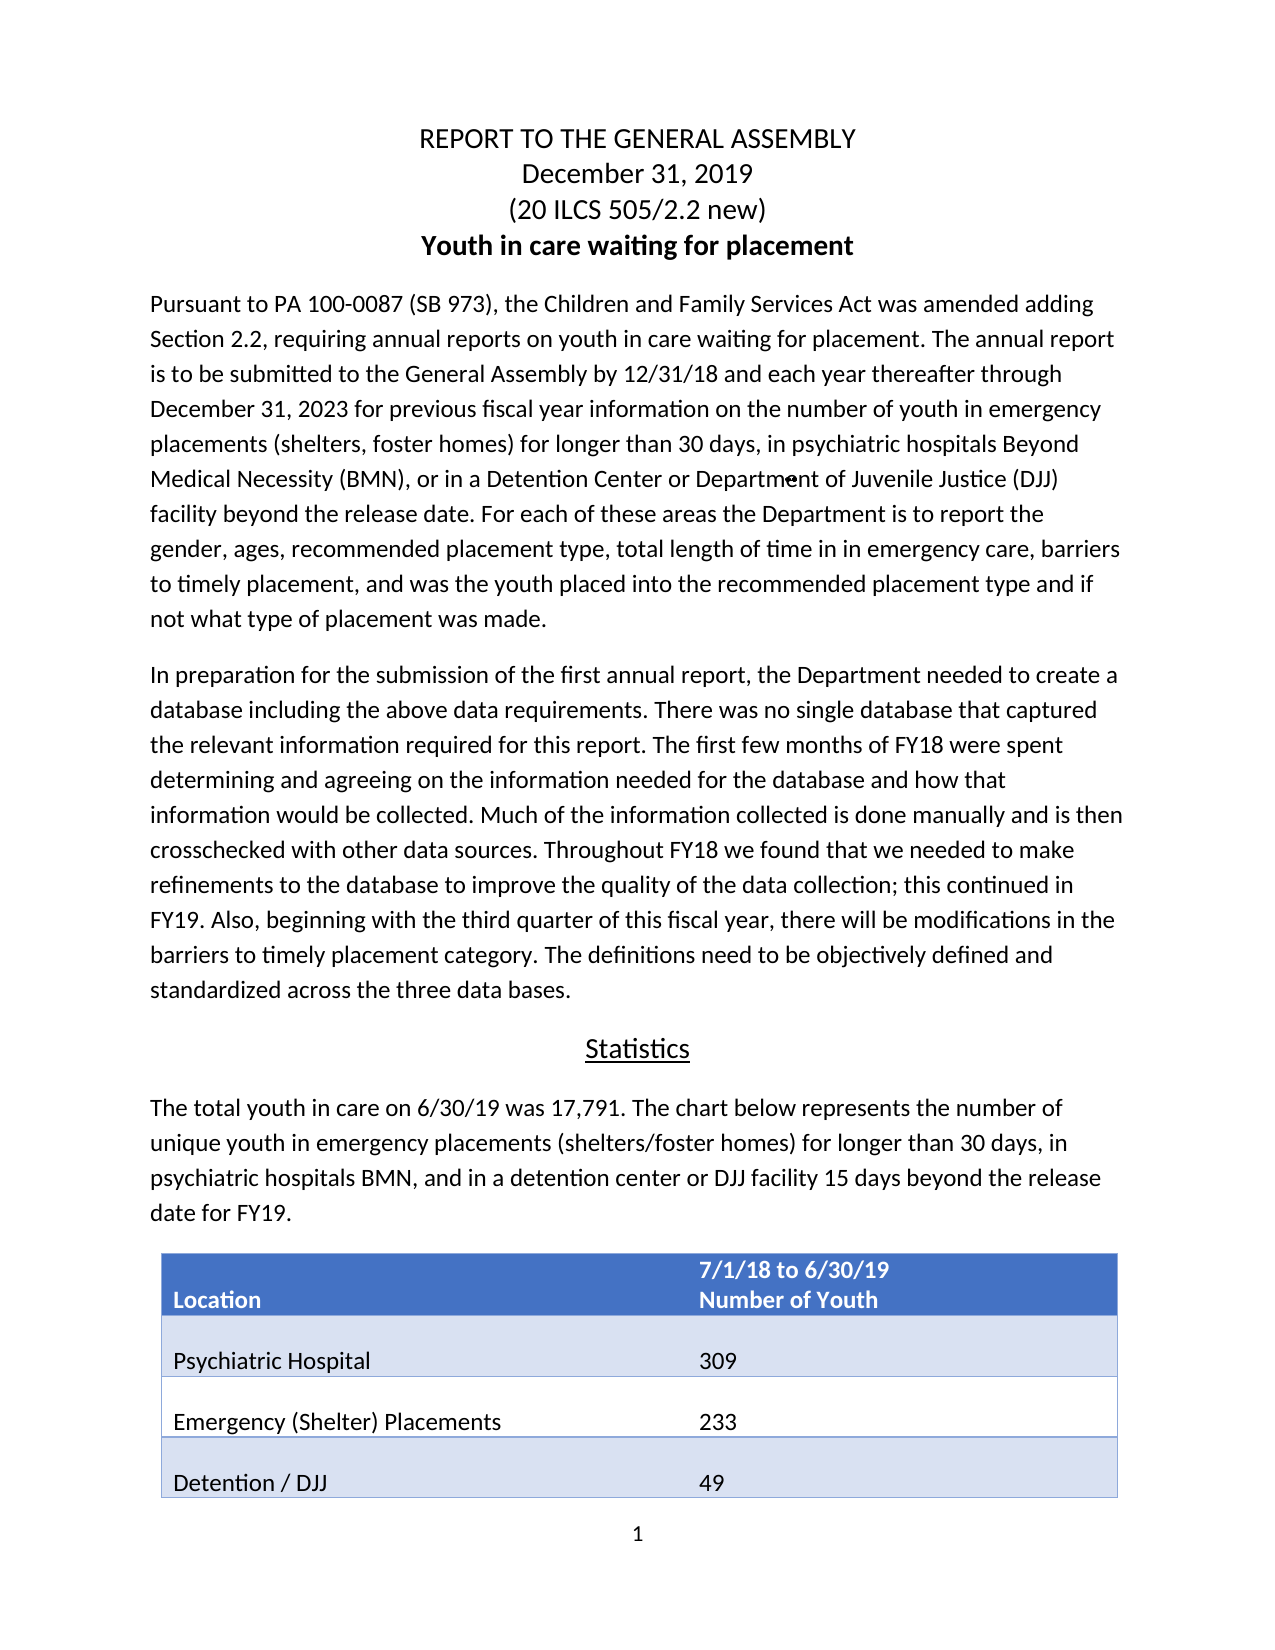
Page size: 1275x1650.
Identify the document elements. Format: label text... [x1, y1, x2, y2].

table_cell Psychiatric Hospital [162, 1316, 688, 1376]
text The total youth in care on 6/30/19 was 17,791. The chart below represents the number of unique youth in emergency placements (shelters/foster homes) for longer than 30 days, in psychiatric hospitals BMN, and in a detention center or DJJ facility 15 days beyond the release date for FY19. [150, 1092, 1125, 1228]
table_header Location [162, 1254, 688, 1315]
text (20 ILCS 505/2.2 new) [150, 191, 1125, 227]
text In preparation for the submission of the first annual report, the Department needed to create a database including the above data requirements. There was no single database that captured the relevant information required for this report. The first few months of FY18 were spent determining and agreeing on the information needed for the database and how that information would be collected. Much of the information collected is done manually and is then crosschecked with other data sources. Throughout FY18 we found that we needed to make refinements to the database to improve the quality of the data collection; this continued in FY19. Also, beginning with the third quarter of this fiscal year, there will be modifications in the barriers to timely placement category. The definitions need to be objectively defined and standardized across the three data bases. [150, 659, 1125, 1005]
text Pursuant to PA 100-0087 (SB 973), the Children and Family Services Act was amended adding Section 2.2, requiring annual reports on youth in care waiting for placement. The annual report is to be submitted to the General Assembly by 12/31/18 and each year thereafter through December 31, 2023 for previous fiscal year information on the number of youth in emergency placements (shelters, foster homes) for longer than 30 days, in psychiatric hospitals Beyond Medical Necessity (BMN), or in a Detention Center or Department of Juvenile Justice (DJJ) facility beyond the release date. For each of these areas the Department is to report the gender, ages, recommended placement type, total length of time in in emergency care, barriers to timely placement, and was the youth placed into the recommended placement type and if not what type of placement was made. [150, 289, 1125, 634]
table_cell Emergency (Shelter) Placements [162, 1377, 688, 1436]
text Statistics [150, 1030, 1125, 1066]
text December 31, 2019 [150, 156, 1125, 191]
text REPORT TO THE GENERAL ASSEMBLY [150, 120, 1125, 156]
table_cell Detention / DJJ [162, 1438, 688, 1497]
table_cell 309 [688, 1316, 1117, 1376]
table_cell 233 [688, 1377, 1117, 1436]
table_header 7/1/18 to 6/30/19 Number of Youth [688, 1254, 1117, 1315]
text Youth in care waiting for placement [150, 227, 1125, 262]
table_cell 49 [688, 1438, 1117, 1497]
